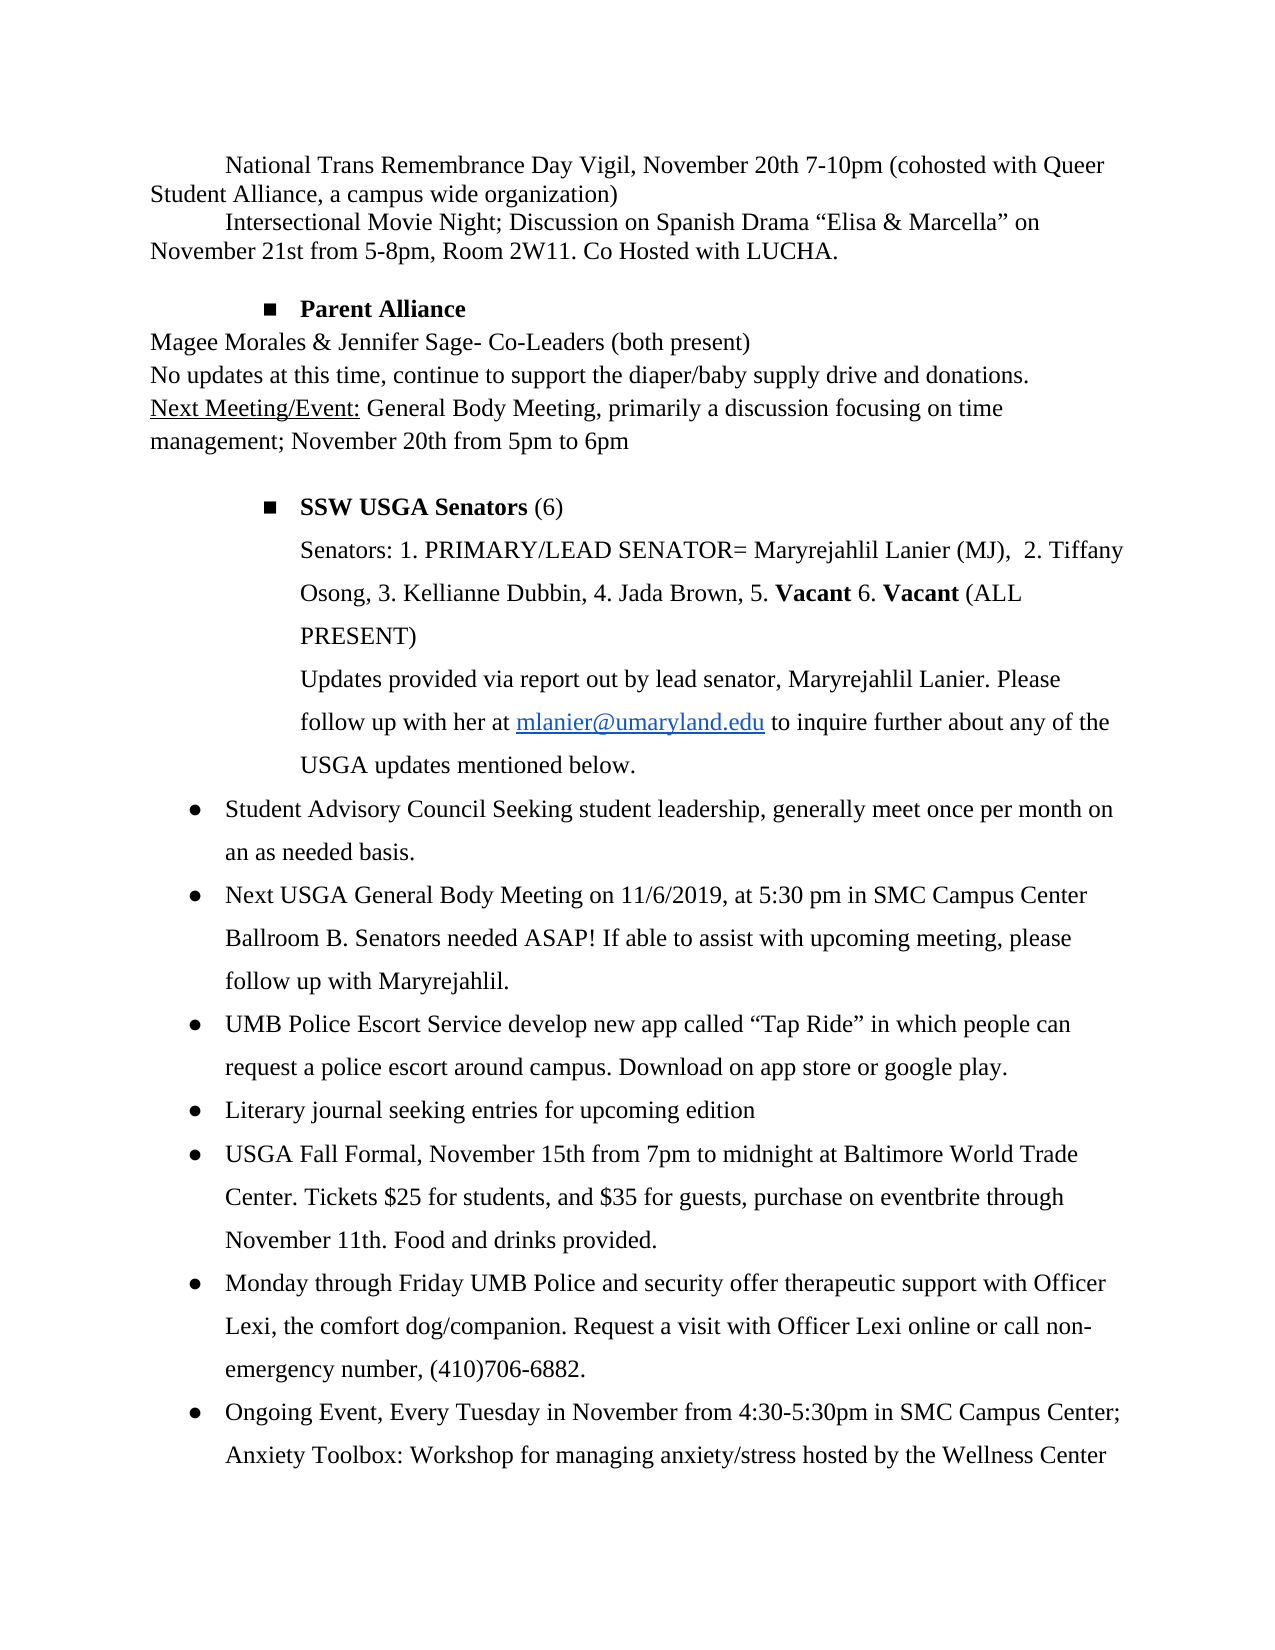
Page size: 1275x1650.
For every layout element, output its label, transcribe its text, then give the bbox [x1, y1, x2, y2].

text National Trans Remembrance Day Vigil, November 20th 7-10pm (cohosted with Queer Student Alliance, a campus wide organization) [150, 150, 1125, 207]
list USGA Fall Formal, November 15th from 7pm to midnight at Baltimore World Trade Center. Tickets $25 for students, and $35 for guests, purchase on eventbrite through November 11th. Food and drinks provided. [187, 1139, 1125, 1254]
list Parent Alliance [262, 294, 1125, 322]
text Intersectional Movie Night; Discussion on Spanish Drama “Elisa & Marcella” on November 21st from 5-8pm, Room 2W11. Co Hosted with LUCHA. [150, 207, 1125, 265]
list Literary journal seeking entries for upcoming edition [187, 1096, 1125, 1124]
list Ongoing Event, Every Tuesday in November from 4:30-5:30pm in SMC Campus Center; Anxiety Toolbox: Workshop for managing anxiety/stress hosted by the Wellness Center [187, 1397, 1125, 1469]
list Monday through Friday UMB Police and security offer therapeutic support with Officer Lexi, the comfort dog/companion. Request a visit with Officer Lexi online or call non-emergency number, (410)706-6882. [187, 1268, 1125, 1383]
list SSW USGA Senators (6) [262, 492, 1125, 521]
list Next USGA General Body Meeting on 11/6/2019, at 5:30 pm in SMC Campus Center Ballroom B. Senators needed ASAP! If able to assist with upcoming meeting, please follow up with Maryrejahlil. [187, 880, 1125, 995]
list Student Advisory Council Seeking student leadership, generally meet once per month on an as needed basis. [187, 794, 1125, 866]
list UMB Police Escort Service develop new app called “Tap Ride” in which people can request a police escort around campus. Download on app store or google play. [187, 1009, 1125, 1081]
text Magee Morales & Jennifer Sage- Co-Leaders (both present) [150, 327, 1125, 356]
text Senators: 1. PRIMARY/LEAD SENATOR= Maryrejahlil Lanier (MJ), 2. Tiffany Osong, 3. Kellianne Dubbin, 4. Jada Brown, 5. Vacant 6. Vacant (ALL PRESENT) [300, 535, 1125, 650]
text Next Meeting/Event: General Body Meeting, primarily a discussion focusing on time management; November 20th from 5pm to 6pm [150, 393, 1125, 454]
text Updates provided via report out by lead senator, Maryrejahlil Lanier. Please follow up with her at mlanier@umaryland.edu to inquire further about any of the USGA updates mentioned below. [300, 664, 1125, 779]
text No updates at this time, continue to support the diaper/baby supply drive and donations. [150, 360, 1125, 388]
